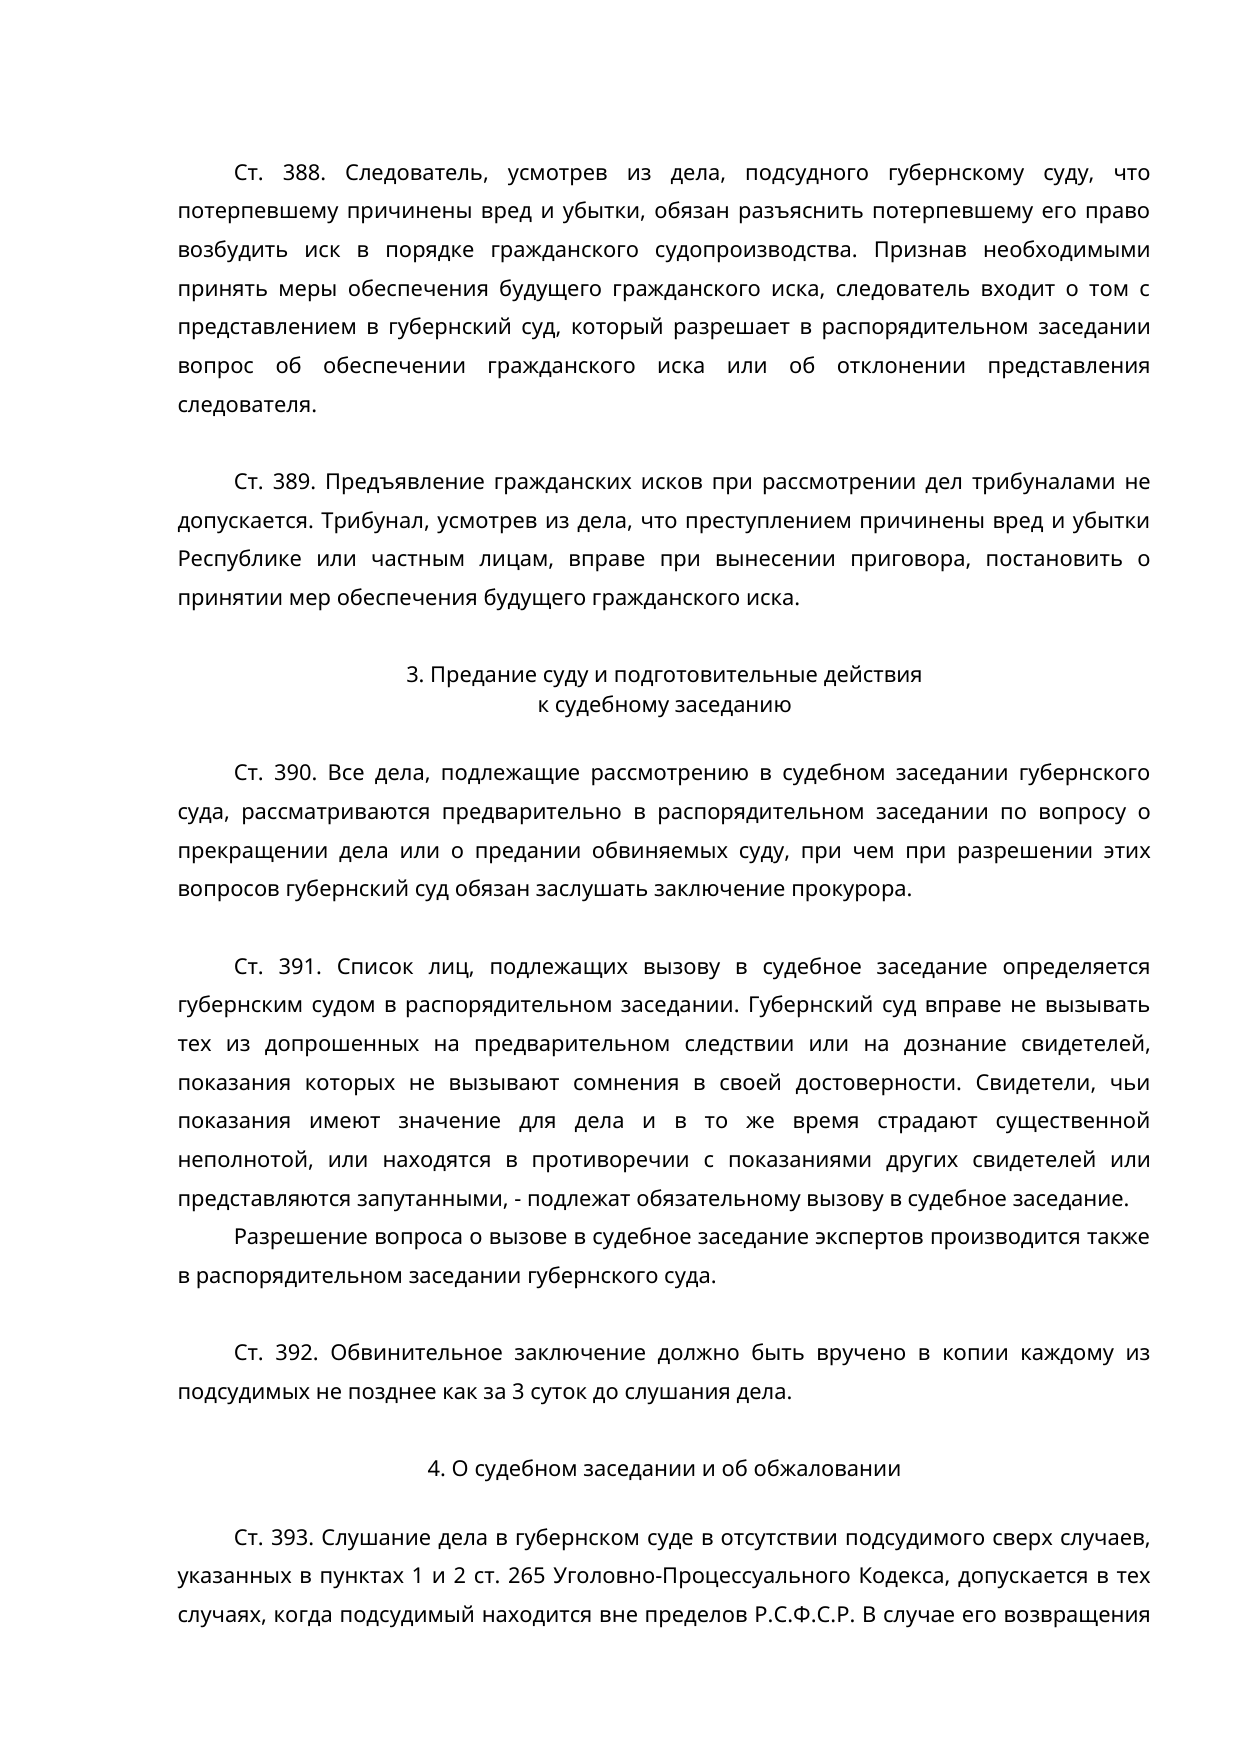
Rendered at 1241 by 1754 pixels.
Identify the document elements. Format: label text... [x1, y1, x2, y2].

text к судебному заседанию [177, 689, 1152, 719]
text 3. Предание суду и подготовительные действия [177, 659, 1152, 689]
text Разрешение вопроса о вызове в судебное заседание экспертов производится также в распорядительном заседании губернского суда. [177, 1221, 1152, 1289]
text Ст. 390. Все дела, подлежащие рассмотрению в судебном заседании губернского суда, рассматриваются предварительно в распорядительном заседании по вопросу о прекращении дела или о предании обвиняемых суду, при чем при разрешении этих вопросов губернский суд обязан заслушать заключение прокурора. [177, 757, 1152, 903]
text Ст. 391. Список лиц, подлежащих вызову в судебное заседание определяется губернским судом в распорядительном заседании. Губернский суд вправе не вызывать тех из допрошенных на предварительном следствии или на дознание свидетелей, показания которых не вызывают сомнения в своей достоверности. Свидетели, чьи показания имеют значение для дела и в то же время страдают существенной неполнотой, или находятся в противоречии с показаниями других свидетелей или представляются запутанными, - подлежат обязательному вызову в судебное заседание. [177, 951, 1152, 1212]
text Ст. 392. Обвинительное заключение должно быть вручено в копии каждому из подсудимых не позднее как за 3 суток до слушания дела. [177, 1337, 1152, 1406]
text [177, 1521, 1152, 1628]
text Ст. 388. Следователь, усмотрев из дела, подсудного губернскому суду, что потерпевшему причинены вред и убытки, обязан разъяснить потерпевшему его право возбудить иск в порядке гражданского судопроизводства. Признав необходимыми принять меры обеспечения будущего гражданского иска, следователь входит о том с представлением в губернский суд, который разрешает в распорядительном заседании вопрос об обеспечении гражданского иска или об отклонении представления следователя. [177, 157, 1152, 418]
text Ст. 389. Предъявление гражданских исков при рассмотрении дел трибуналами не допускается. Трибунал, усмотрев из дела, что преступлением причинены вред и убытки Республике или частным лицам, вправе при вынесении приговора, постановить о принятии мер обеспечения будущего гражданского иска. [177, 466, 1152, 612]
text 4. О судебном заседании и об обжаловании [177, 1453, 1152, 1483]
